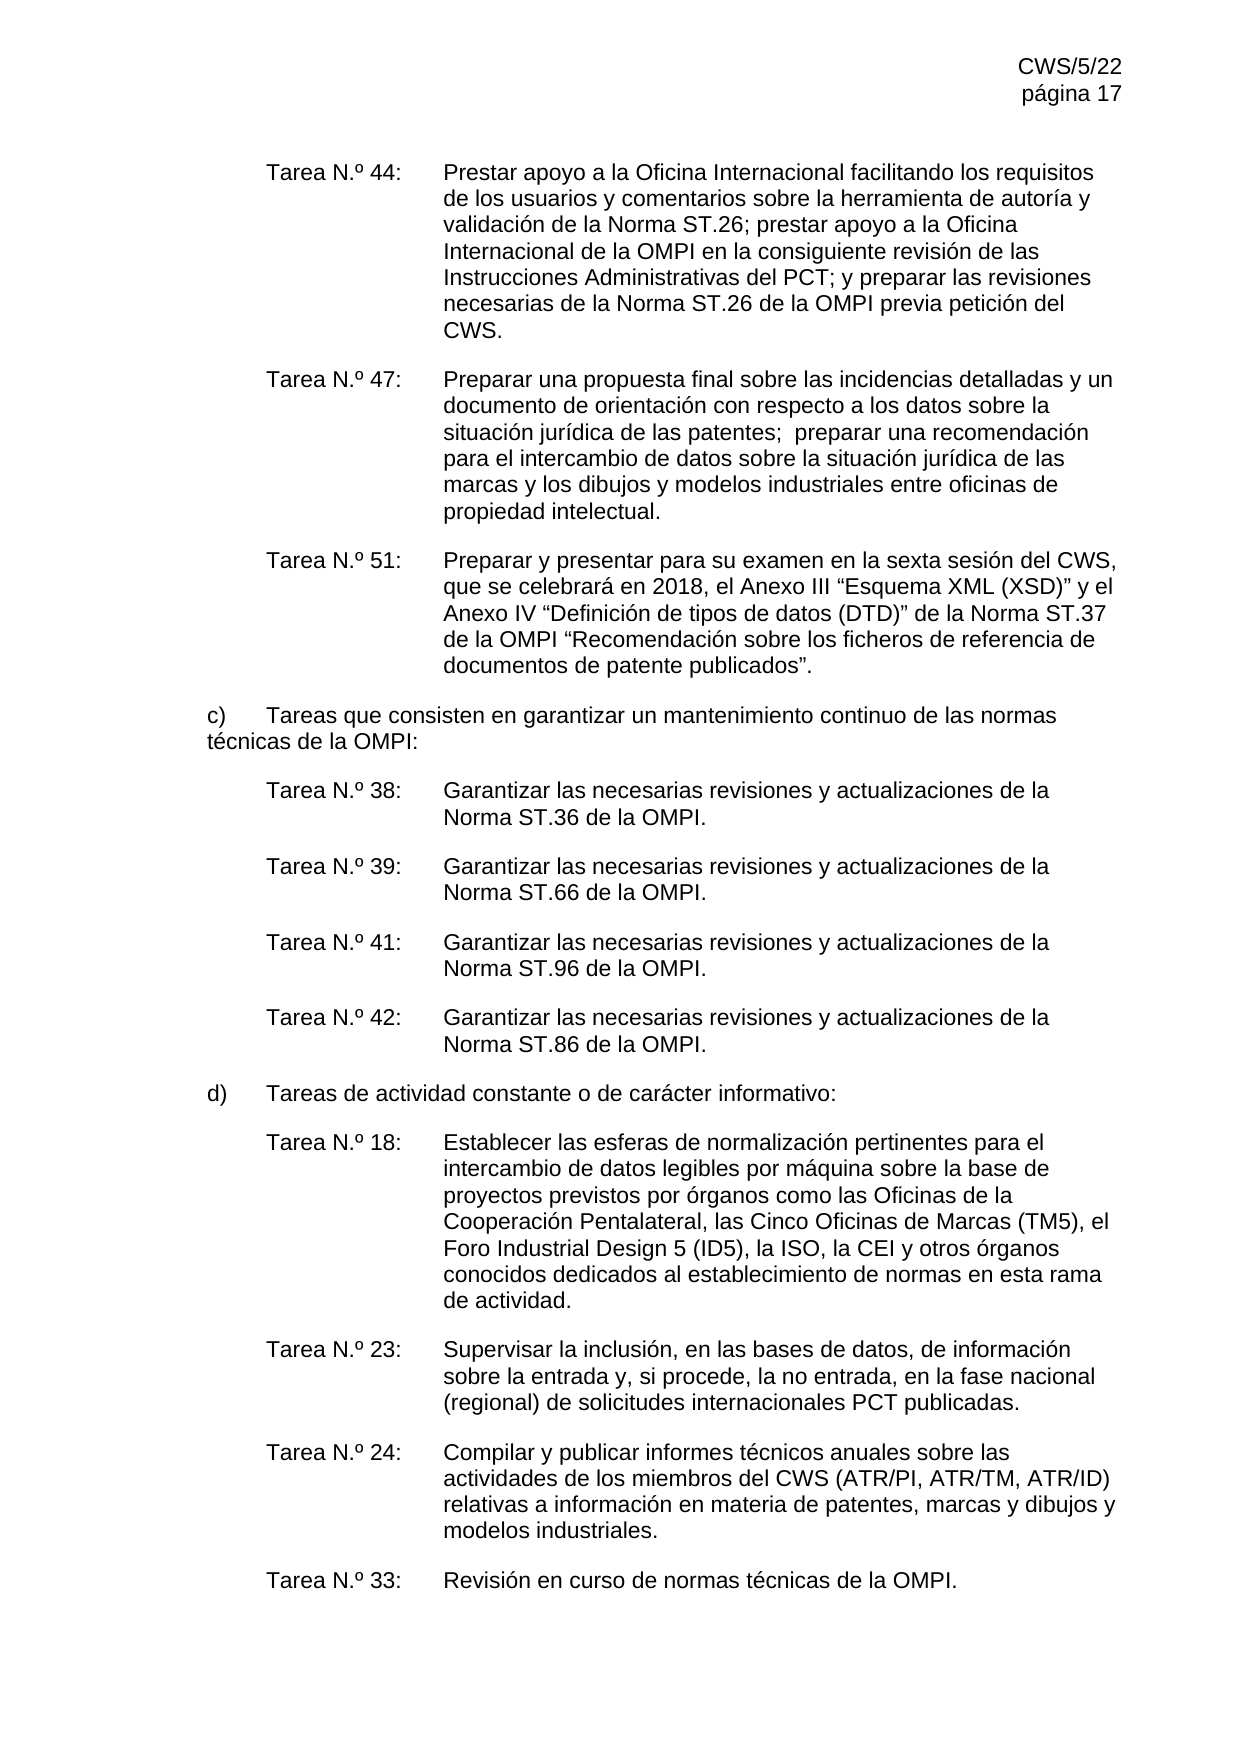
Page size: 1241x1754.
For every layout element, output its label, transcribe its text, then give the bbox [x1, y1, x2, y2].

list Tareas que consisten en garantizar un mantenimiento continuo de las normas técnicas de la OMPI: [207, 702, 1122, 754]
text Tarea N.º 18: Establecer las esferas de normalización pertinentes para el intercambio de datos legibles por máquina sobre la base de proyectos previstos por órganos como las Oficinas de la Cooperación Pentalateral, las Cinco Oficinas de Marcas (TM5), el Foro Industrial Design 5 (ID5), la ISO, la CEI y otros órganos conocidos dedicados al establecimiento de normas en esta rama de actividad. [266, 1129, 1122, 1313]
list Tareas de actividad constante o de carácter informativo: [207, 1080, 1122, 1106]
text Tarea N.º 39: Garantizar las necesarias revisiones y actualizaciones de la Norma ST.66 de la OMPI. [266, 853, 1122, 906]
text Tarea N.º 23: Supervisar la inclusión, en las bases de datos, de información sobre la entrada y, si procede, la no entrada, en la fase nacional (regional) de solicitudes internacionales PCT publicadas. [266, 1336, 1122, 1416]
text Tarea N.º 24: Compilar y publicar informes técnicos anuales sobre las actividades de los miembros del CWS (ATR/PI, ATR/TM, ATR/ID) relativas a información en materia de patentes, marcas y dibujos y modelos industriales. [266, 1438, 1122, 1544]
text Tarea N.º 47: Preparar una propuesta final sobre las incidencias detalladas y un documento de orientación con respecto a los datos sobre la situación jurídica de las patentes; preparar una recomendación para el intercambio de datos sobre la situación jurídica de las marcas y los dibujos y modelos industriales entre oficinas de propiedad intelectual. [266, 366, 1122, 524]
text Tarea N.º 44: Prestar apoyo a la Oficina Internacional facilitando los requisitos de los usuarios y comentarios sobre la herramienta de autoría y validación de la Norma ST.26; prestar apoyo a la Oficina Internacional de la OMPI en la consiguiente revisión de las Instrucciones Administrativas del PCT; y preparar las revisiones necesarias de la Norma ST.26 de la OMPI previa petición del CWS. [266, 158, 1122, 343]
text Tarea N.º 51: Preparar y presentar para su examen en la sexta sesión del CWS, que se celebrará en 2018, el Anexo III “Esquema XML (XSD)” y el Anexo IV “Definición de tipos de datos (DTD)” de la Norma ST.37 de la OMPI “Recomendación sobre los ficheros de referencia de documentos de patente publicados”. [266, 547, 1122, 679]
text Tarea N.º 42: Garantizar las necesarias revisiones y actualizaciones de la Norma ST.86 de la OMPI. [266, 1004, 1122, 1057]
text Tarea N.º 38: Garantizar las necesarias revisiones y actualizaciones de la Norma ST.36 de la OMPI. [266, 777, 1122, 830]
text Tarea N.º 33: Revisión en curso de normas técnicas de la OMPI. [266, 1567, 1122, 1593]
text Tarea N.º 41: Garantizar las necesarias revisiones y actualizaciones de la Norma ST.96 de la OMPI. [266, 928, 1122, 981]
